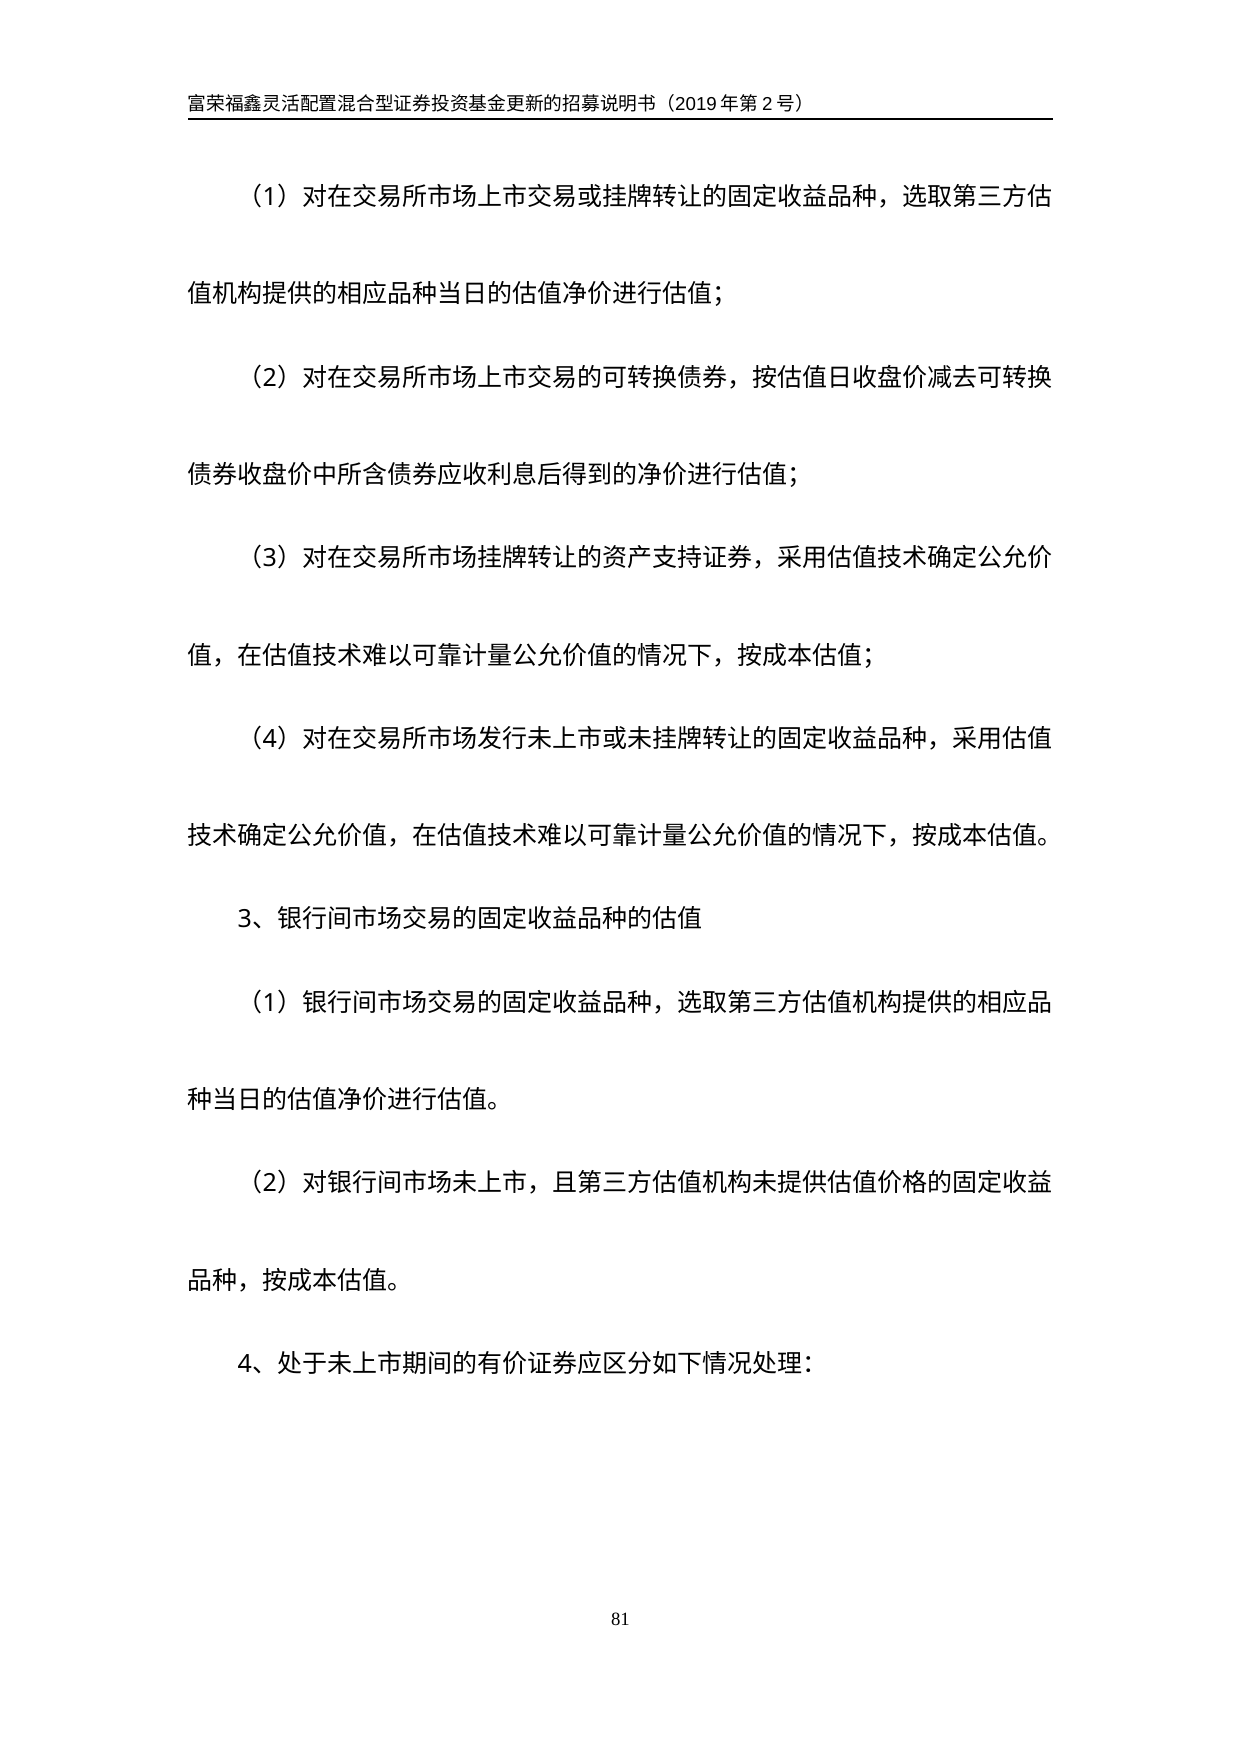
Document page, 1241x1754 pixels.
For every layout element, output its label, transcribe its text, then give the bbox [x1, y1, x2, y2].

text （1）对在交易所市场上市交易或挂牌转让的固定收益品种，选取第三方估值机构提供的相应品种当日的估值净价进行估值； [187, 162, 1053, 324]
text （4）对在交易所市场发行未上市或未挂牌转让的固定收益品种，采用估值技术确定公允价值，在估值技术难以可靠计量公允价值的情况下，按成本估值。 [187, 704, 1053, 866]
text 3、银行间市场交易的固定收益品种的估值 [187, 884, 1053, 949]
text 4、处于未上市期间的有价证券应区分如下情况处理： [187, 1329, 1053, 1394]
text （2）对在交易所市场上市交易的可转换债券，按估值日收盘价减去可转换债券收盘价中所含债券应收利息后得到的净价进行估值； [187, 343, 1053, 505]
text （1）银行间市场交易的固定收益品种，选取第三方估值机构提供的相应品种当日的估值净价进行估值。 [187, 968, 1053, 1130]
text （3）对在交易所市场挂牌转让的资产支持证券，采用估值技术确定公允价值，在估值技术难以可靠计量公允价值的情况下，按成本估值； [187, 523, 1053, 686]
text （2）对银行间市场未上市，且第三方估值机构未提供估值价格的固定收益品种，按成本估值。 [187, 1148, 1053, 1311]
